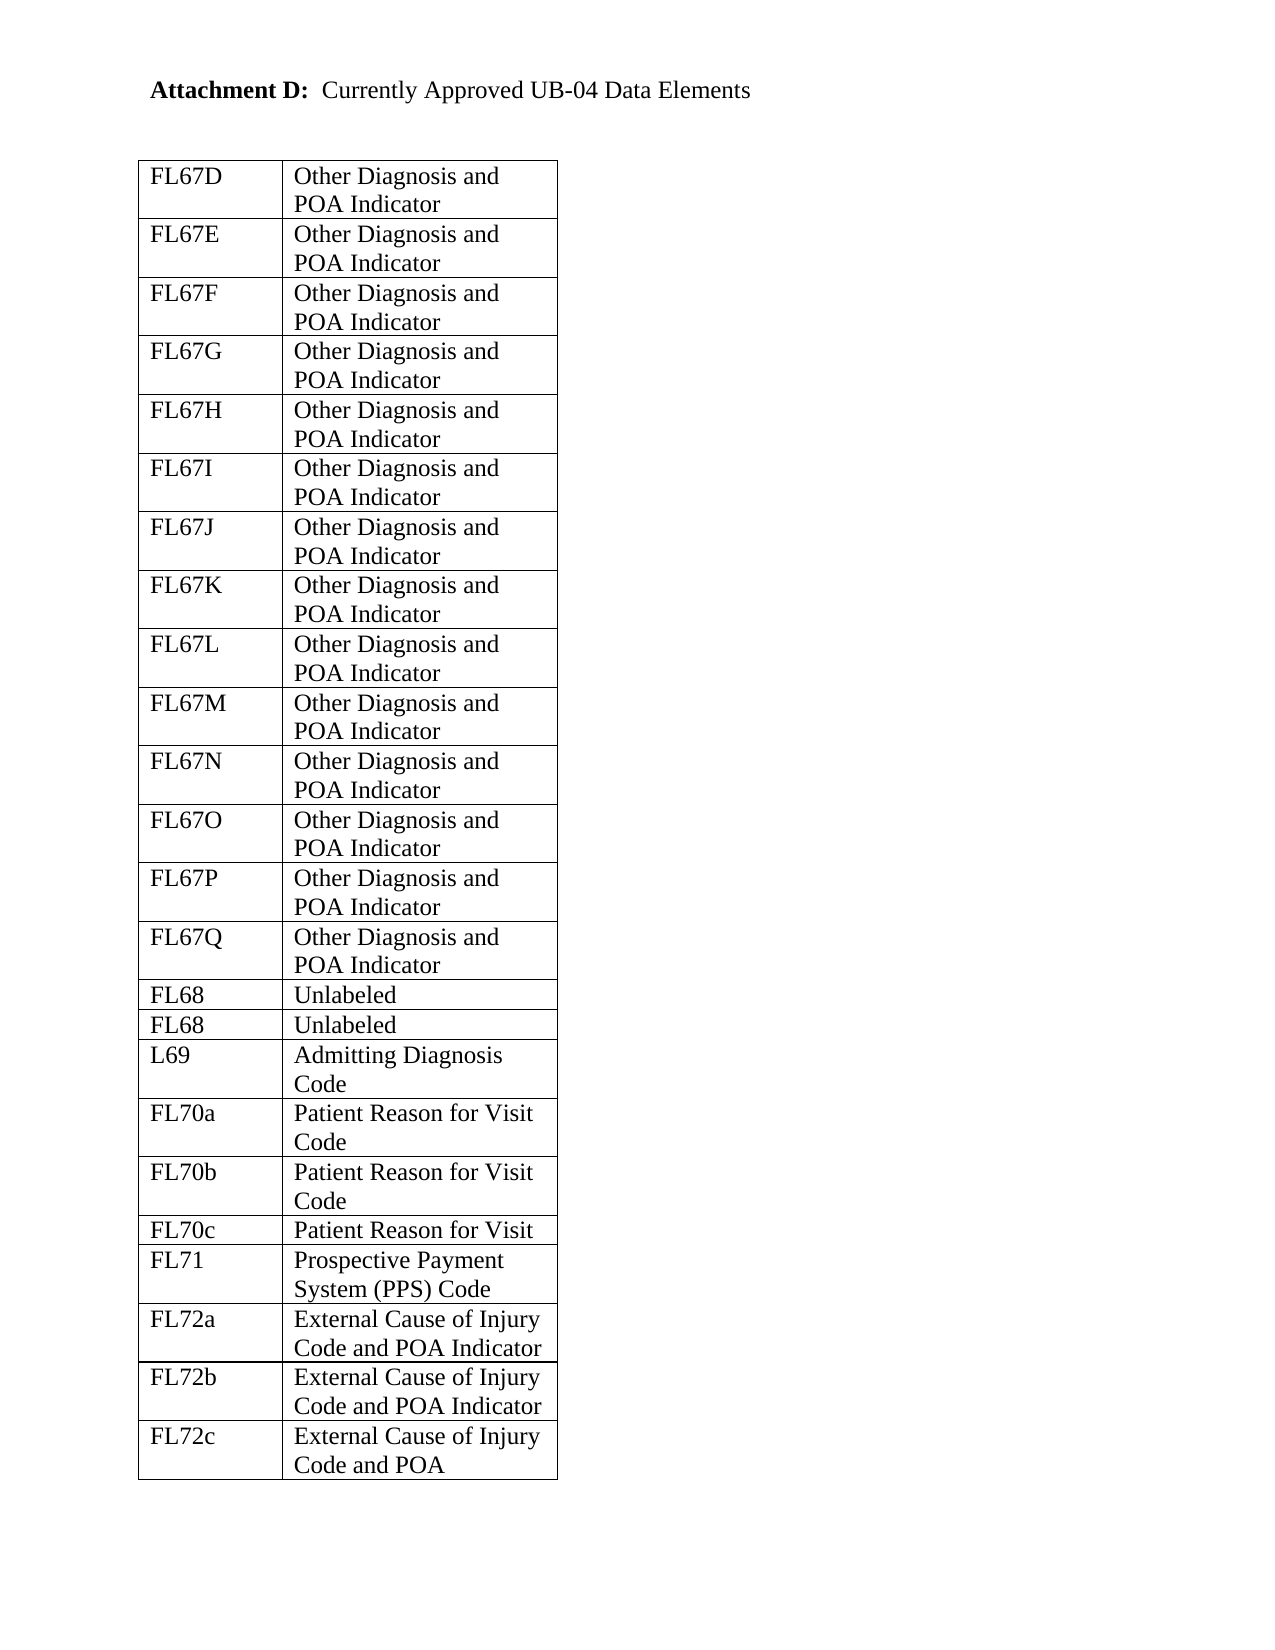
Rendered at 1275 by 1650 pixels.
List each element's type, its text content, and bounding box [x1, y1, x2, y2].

table_cell FL67D [139, 161, 282, 218]
table_cell FL72a [139, 1304, 282, 1361]
table_cell Other Diagnosis and POA Indicator [283, 512, 557, 569]
table_cell FL67G [139, 336, 282, 394]
table_cell FL72c [139, 1421, 282, 1478]
table_cell FL71 [139, 1245, 282, 1303]
table_cell FL67Q [139, 922, 282, 979]
table_cell FL67P [139, 863, 282, 921]
table_cell Patient Reason for Visit Code [283, 1157, 557, 1214]
table_cell FL67H [139, 395, 282, 452]
table_cell FL67F [139, 278, 282, 335]
table_cell Other Diagnosis and POA Indicator [283, 571, 557, 628]
table_cell FL70b [139, 1157, 282, 1214]
table_cell Other Diagnosis and POA Indicator [283, 688, 557, 745]
table_cell FL67M [139, 688, 282, 745]
table_cell L69 [139, 1040, 282, 1097]
table_cell Prospective Payment System (PPS) Code [283, 1245, 557, 1303]
table_cell Other Diagnosis and POA Indicator [283, 219, 557, 277]
table_cell Other Diagnosis and POA Indicator [283, 863, 557, 921]
table_cell FL67E [139, 219, 282, 277]
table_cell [283, 161, 557, 218]
table_cell External Cause of Injury Code and POA Indicator [283, 1304, 557, 1361]
table_cell Other Diagnosis and POA Indicator [283, 278, 557, 335]
table_cell Other Diagnosis and POA Indicator [283, 395, 557, 452]
table_cell Patient Reason for Visit [283, 1216, 557, 1244]
table_cell Other Diagnosis and POA Indicator [283, 746, 557, 804]
table_cell FL67O [139, 805, 282, 862]
table_cell External Cause of Injury Code and POA Indicator [283, 1363, 557, 1420]
table_cell FL72b [139, 1363, 282, 1420]
table_cell Other Diagnosis and POA Indicator [283, 629, 557, 687]
table_cell Unlabeled [283, 1010, 557, 1039]
table_cell External Cause of Injury Code and POA [283, 1421, 557, 1478]
table_cell FL67L [139, 629, 282, 687]
table_cell FL68 [139, 1010, 282, 1039]
table_cell FL70a [139, 1099, 282, 1156]
table_cell FL68 [139, 980, 282, 1009]
table_cell Other Diagnosis and POA Indicator [283, 805, 557, 862]
table_cell FL67K [139, 571, 282, 628]
table_cell Admitting Diagnosis Code [283, 1040, 557, 1097]
table_cell FL67N [139, 746, 282, 804]
table_cell FL67I [139, 454, 282, 511]
table_cell Patient Reason for Visit Code [283, 1099, 557, 1156]
table_cell Unlabeled [283, 980, 557, 1009]
table_cell Other Diagnosis and POA Indicator [283, 454, 557, 511]
table_cell Other Diagnosis and POA Indicator [283, 922, 557, 979]
table_cell Other Diagnosis and POA Indicator [283, 336, 557, 394]
table_cell FL67J [139, 512, 282, 569]
table_cell FL70c [139, 1216, 282, 1244]
